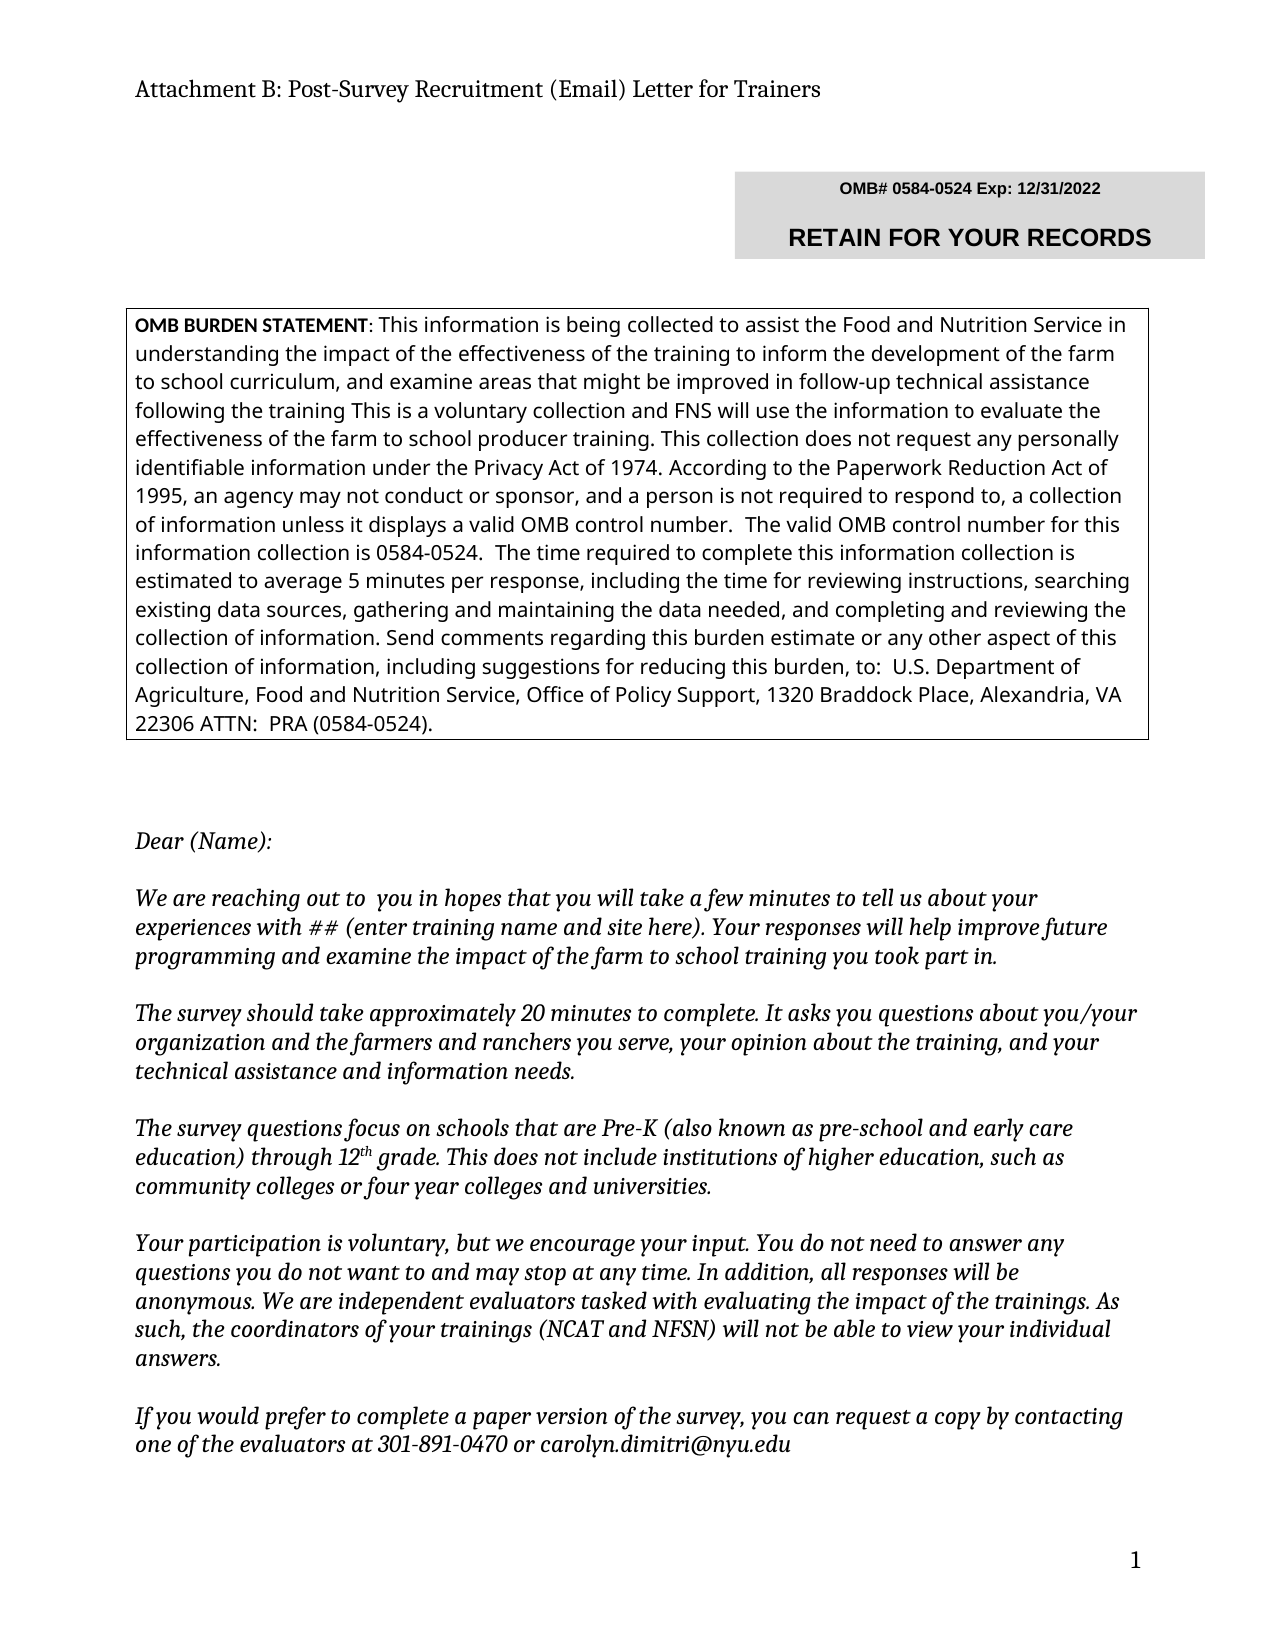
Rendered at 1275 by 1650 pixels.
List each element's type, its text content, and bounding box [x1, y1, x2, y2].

text Your participation is voluntary, but we encourage your input. You do not need to answer any questions you do not want to and may stop at any time. In addition, all responses will be anonymous. We are independent evaluators tasked with evaluating the impact of the trainings. As such, the coordinators of your trainings (NCAT and NFSN) will not be able to view your individual answers. [135, 1229, 1140, 1373]
text We are reaching out to you in hopes that you will take a few minutes to tell us about your experiences with ## (enter training name and site here). Your responses will help improve future programming and examine the impact of the farm to school training you took part in. [135, 884, 1140, 970]
text The survey should take approximately 20 minutes to complete. It asks you questions about you/your organization and the farmers and ranchers you serve, your opinion about the training, and your technical assistance and information needs. [135, 999, 1140, 1085]
text If you would prefer to complete a paper version of the survey, you can request a copy by contacting one of the evaluators at 301-891-0470 or carolyn.dimitri@nyu.edu [135, 1373, 1140, 1459]
text Dear (Name): [135, 827, 1140, 855]
text The survey questions focus on schools that are Pre-K (also known as pre-school and early care education) through 12th grade. This does not include institutions of higher education, such as community colleges or four year colleges and universities. [135, 1114, 1140, 1200]
text OMB BURDEN STATEMENT: This information is being collected to assist the Food and Nutrition Service in understanding the impact of the effectiveness of the training to inform the development of the farm to school curriculum, and examine areas that might be improved in follow-up technical assistance following the training This is a voluntary collection and FNS will use the information to evaluate the effectiveness of the farm to school producer training. This collection does not request any personally identifiable information under the Privacy Act of 1974. According to the Paperwork Reduction Act of 1995, an agency may not conduct or sponsor, and a person is not required to respond to, a collection of information unless it displays a valid OMB control number. The valid OMB control number for this information collection is 0584-0524. The time required to complete this information collection is estimated to average 5 minutes per response, including the time for reviewing instructions, searching existing data sources, gathering and maintaining the data needed, and completing and reviewing the collection of information. Send comments regarding this burden estimate or any other aspect of this collection of information, including suggestions for reducing this burden, to: U.S. Department of Agriculture, Food and Nutrition Service, Office of Policy Support, 1320 Braddock Place, Alexandria, VA 22306 ATTN: PRA (0584-0524). [127, 309, 1148, 739]
